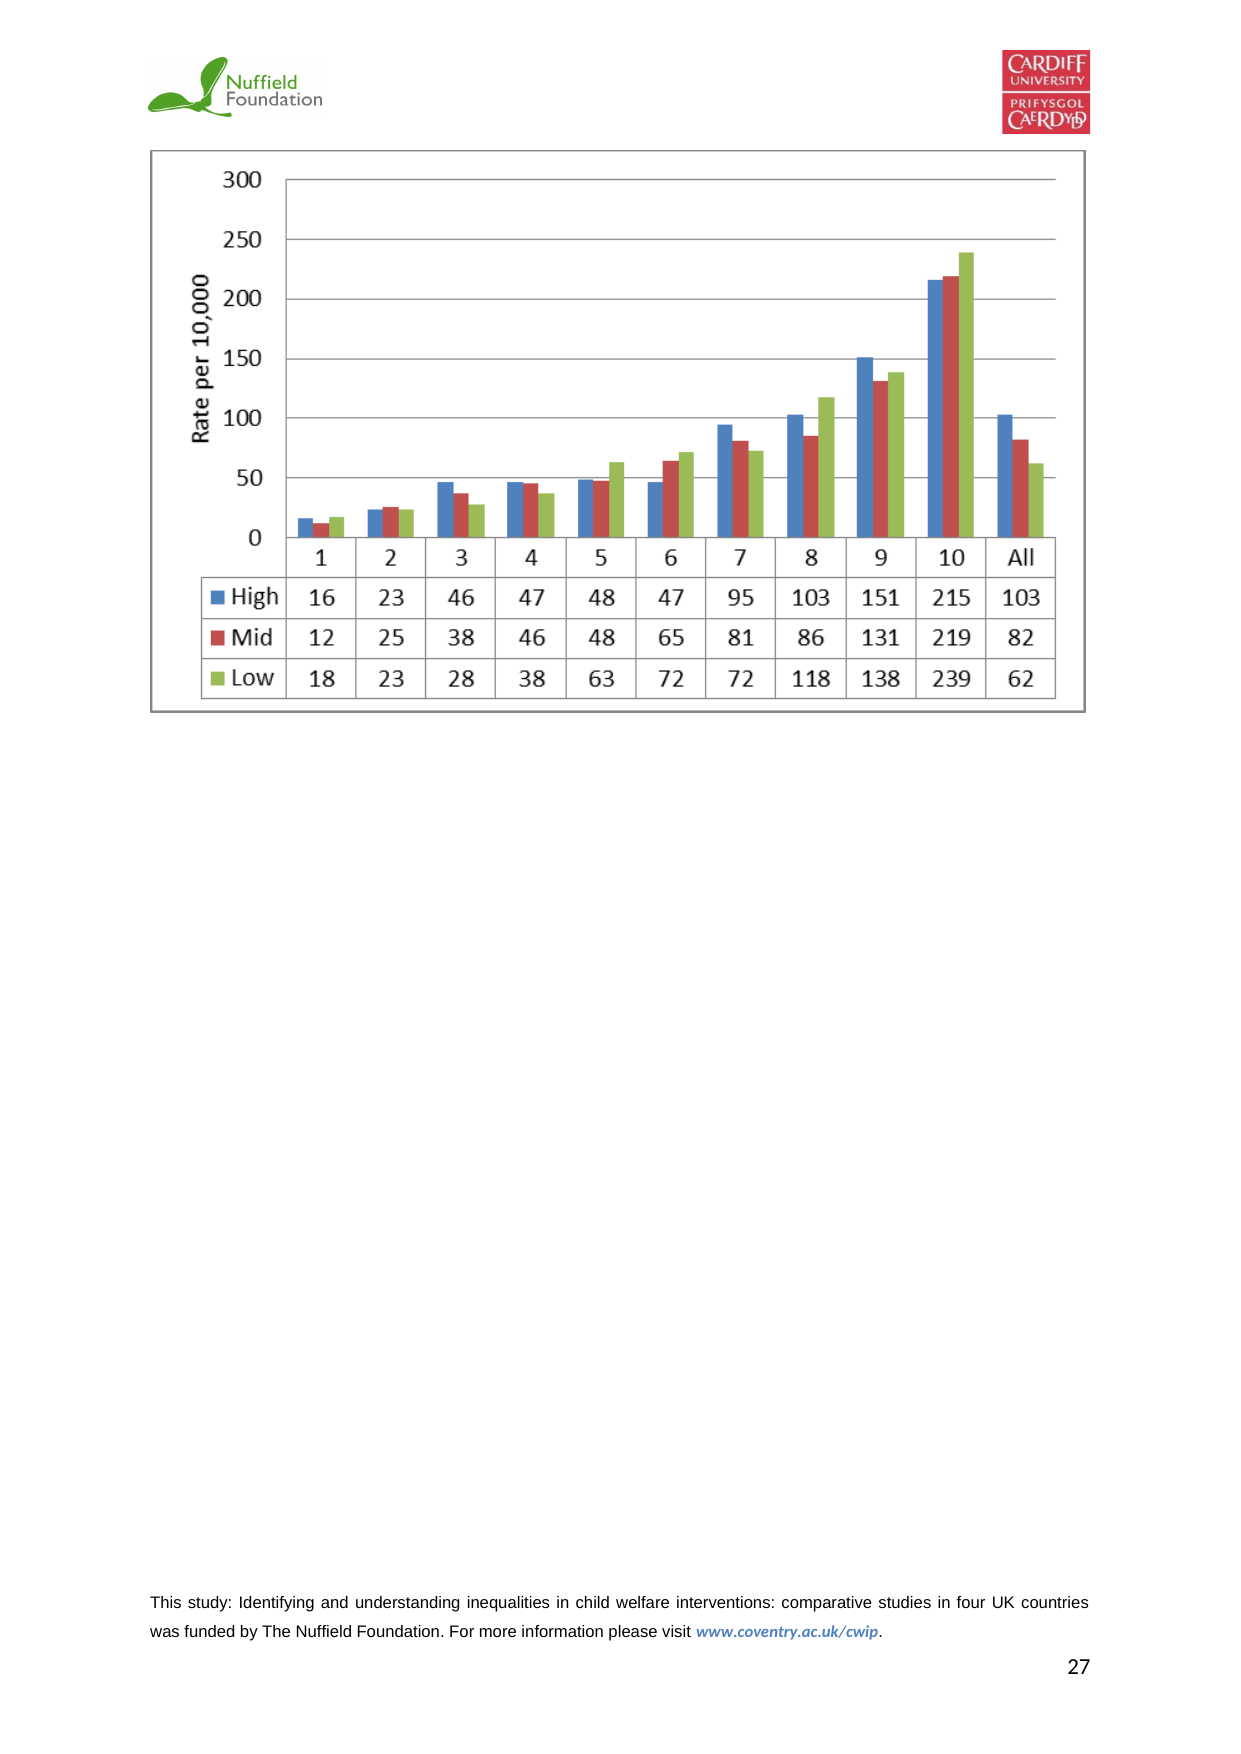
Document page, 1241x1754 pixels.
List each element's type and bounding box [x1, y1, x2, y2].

picture [148, 57, 322, 117]
picture [1002, 50, 1091, 134]
picture [150, 150, 1086, 713]
